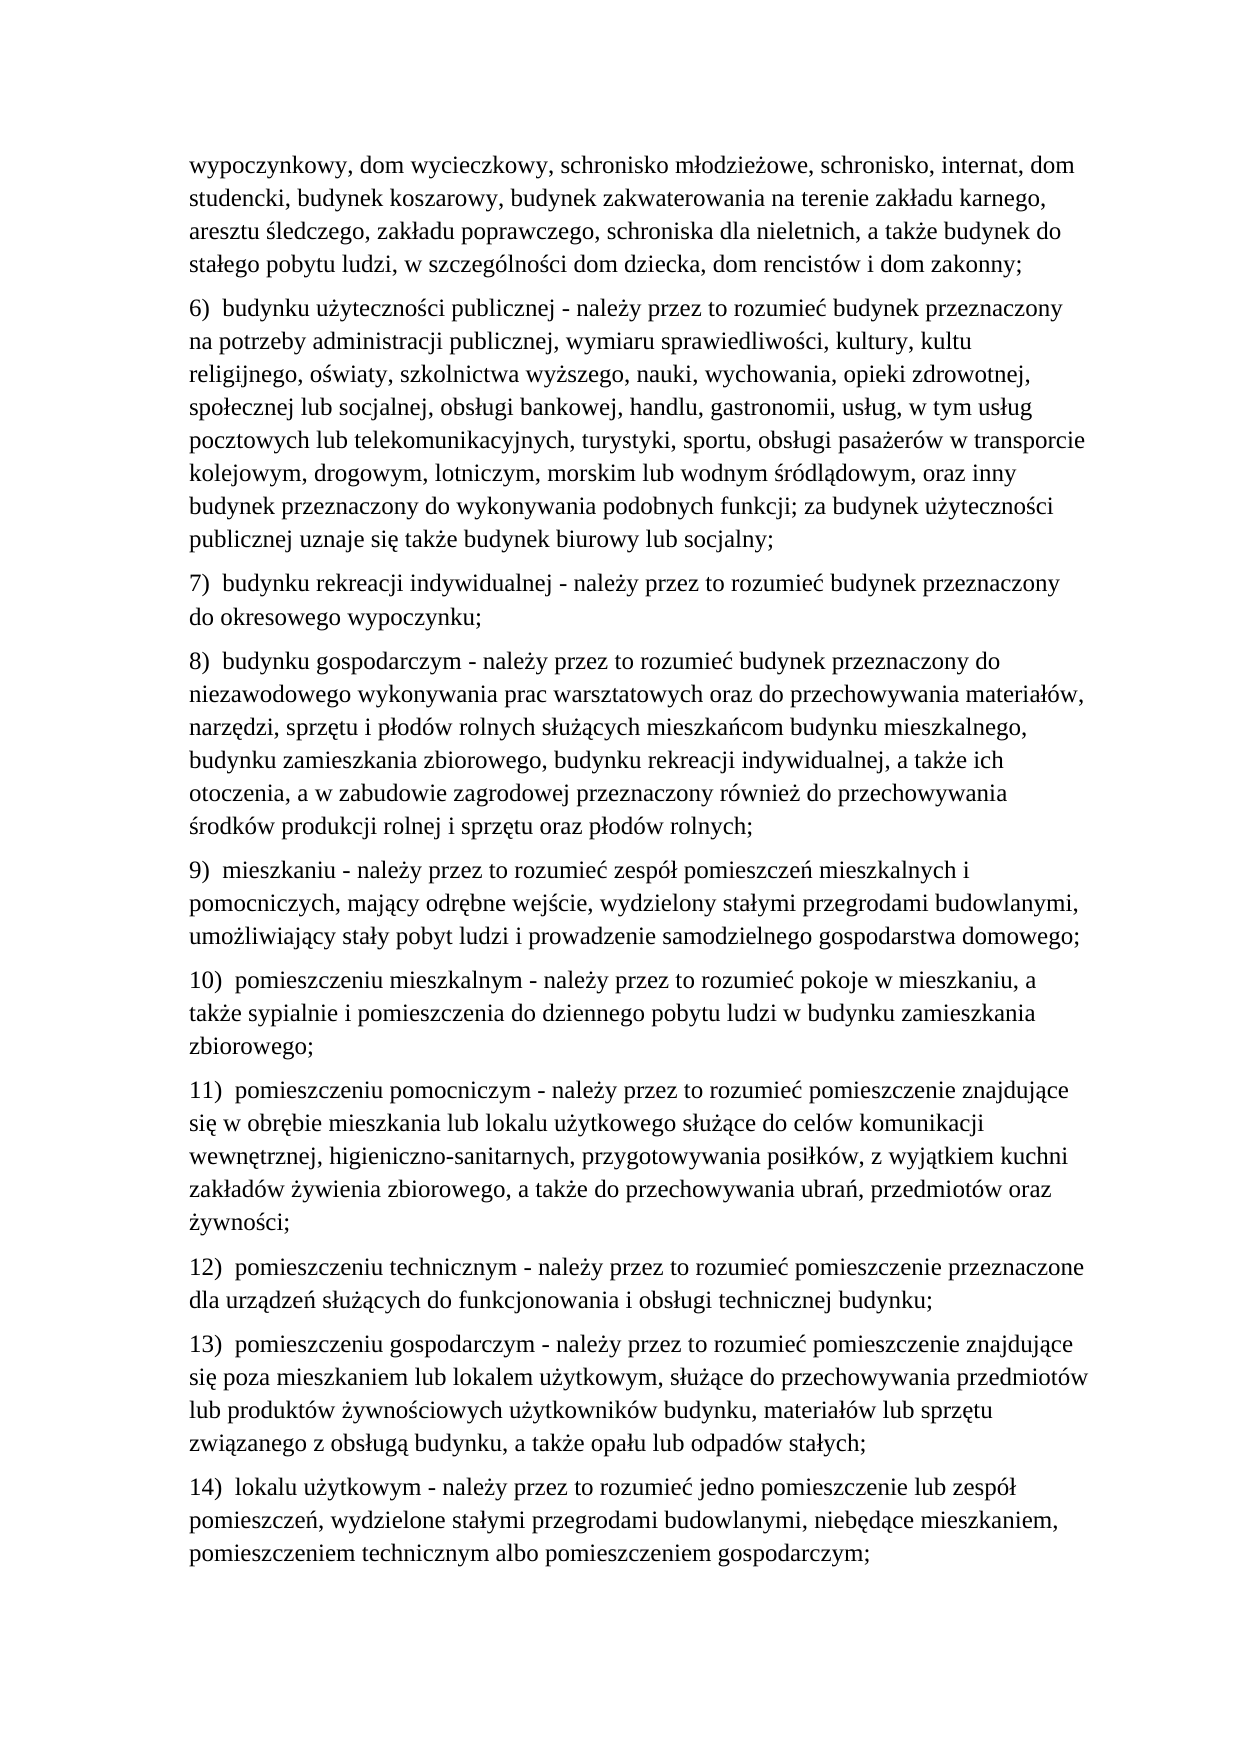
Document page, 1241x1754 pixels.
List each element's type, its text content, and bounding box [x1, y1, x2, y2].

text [189, 150, 1090, 278]
text 14) lokalu użytkowym - należy przez to rozumieć jedno pomieszczenie lub zespół pomieszczeń, wydzielone stałymi przegrodami budowlanymi, niebędące mieszkaniem, pomieszczeniem technicznym albo pomieszczeniem gospodarczym; [189, 1472, 1090, 1567]
text 10) pomieszczeniu mieszkalnym - należy przez to rozumieć pokoje w mieszkaniu, a także sypialnie i pomieszczenia do dziennego pobytu ludzi w budynku zamieszkania zbiorowego; [189, 965, 1090, 1060]
text 6) budynku użyteczności publicznej - należy przez to rozumieć budynek przeznaczony na potrzeby administracji publicznej, wymiaru sprawiedliwości, kultury, kultu religijnego, oświaty, szkolnictwa wyższego, nauki, wychowania, opieki zdrowotnej, społecznej lub socjalnej, obsługi bankowej, handlu, gastronomii, usług, w tym usług pocztowych lub telekomunikacyjnych, turystyki, sportu, obsługi pasażerów w transporcie kolejowym, drogowym, lotniczym, morskim lub wodnym śródlądowym, oraz inny budynek przeznaczony do wykonywania podobnych funkcji; za budynek użyteczności publicznej uznaje się także budynek biurowy lub socjalny; [189, 293, 1090, 553]
text 13) pomieszczeniu gospodarczym - należy przez to rozumieć pomieszczenie znajdujące się poza mieszkaniem lub lokalem użytkowym, służące do przechowywania przedmiotów lub produktów żywnościowych użytkowników budynku, materiałów lub sprzętu związanego z obsługą budynku, a także opału lub odpadów stałych; [189, 1329, 1090, 1457]
text 7) budynku rekreacji indywidualnej - należy przez to rozumieć budynek przeznaczony do okresowego wypoczynku; [189, 568, 1090, 630]
text 9) mieszkaniu - należy przez to rozumieć zespół pomieszczeń mieszkalnych i pomocniczych, mający odrębne wejście, wydzielony stałymi przegrodami budowlanymi, umożliwiający stały pobyt ludzi i prowadzenie samodzielnego gospodarstwa domowego; [189, 855, 1090, 950]
text 12) pomieszczeniu technicznym - należy przez to rozumieć pomieszczenie przeznaczone dla urządzeń służących do funkcjonowania i obsługi technicznej budynku; [189, 1252, 1090, 1313]
text 11) pomieszczeniu pomocniczym - należy przez to rozumieć pomieszczenie znajdujące się w obrębie mieszkania lub lokalu użytkowego służące do celów komunikacji wewnętrznej, higieniczno-sanitarnych, przygotowywania posiłków, z wyjątkiem kuchni zakładów żywienia zbiorowego, a także do przechowywania ubrań, przedmiotów oraz żywności; [189, 1075, 1090, 1236]
text 8) budynku gospodarczym - należy przez to rozumieć budynek przeznaczony do niezawodowego wykonywania prac warsztatowych oraz do przechowywania materiałów, narzędzi, sprzętu i płodów rolnych służących mieszkańcom budynku mieszkalnego, budynku zamieszkania zbiorowego, budynku rekreacji indywidualnej, a także ich otoczenia, a w zabudowie zagrodowej przeznaczony również do przechowywania środków produkcji rolnej i sprzętu oraz płodów rolnych; [189, 646, 1090, 839]
